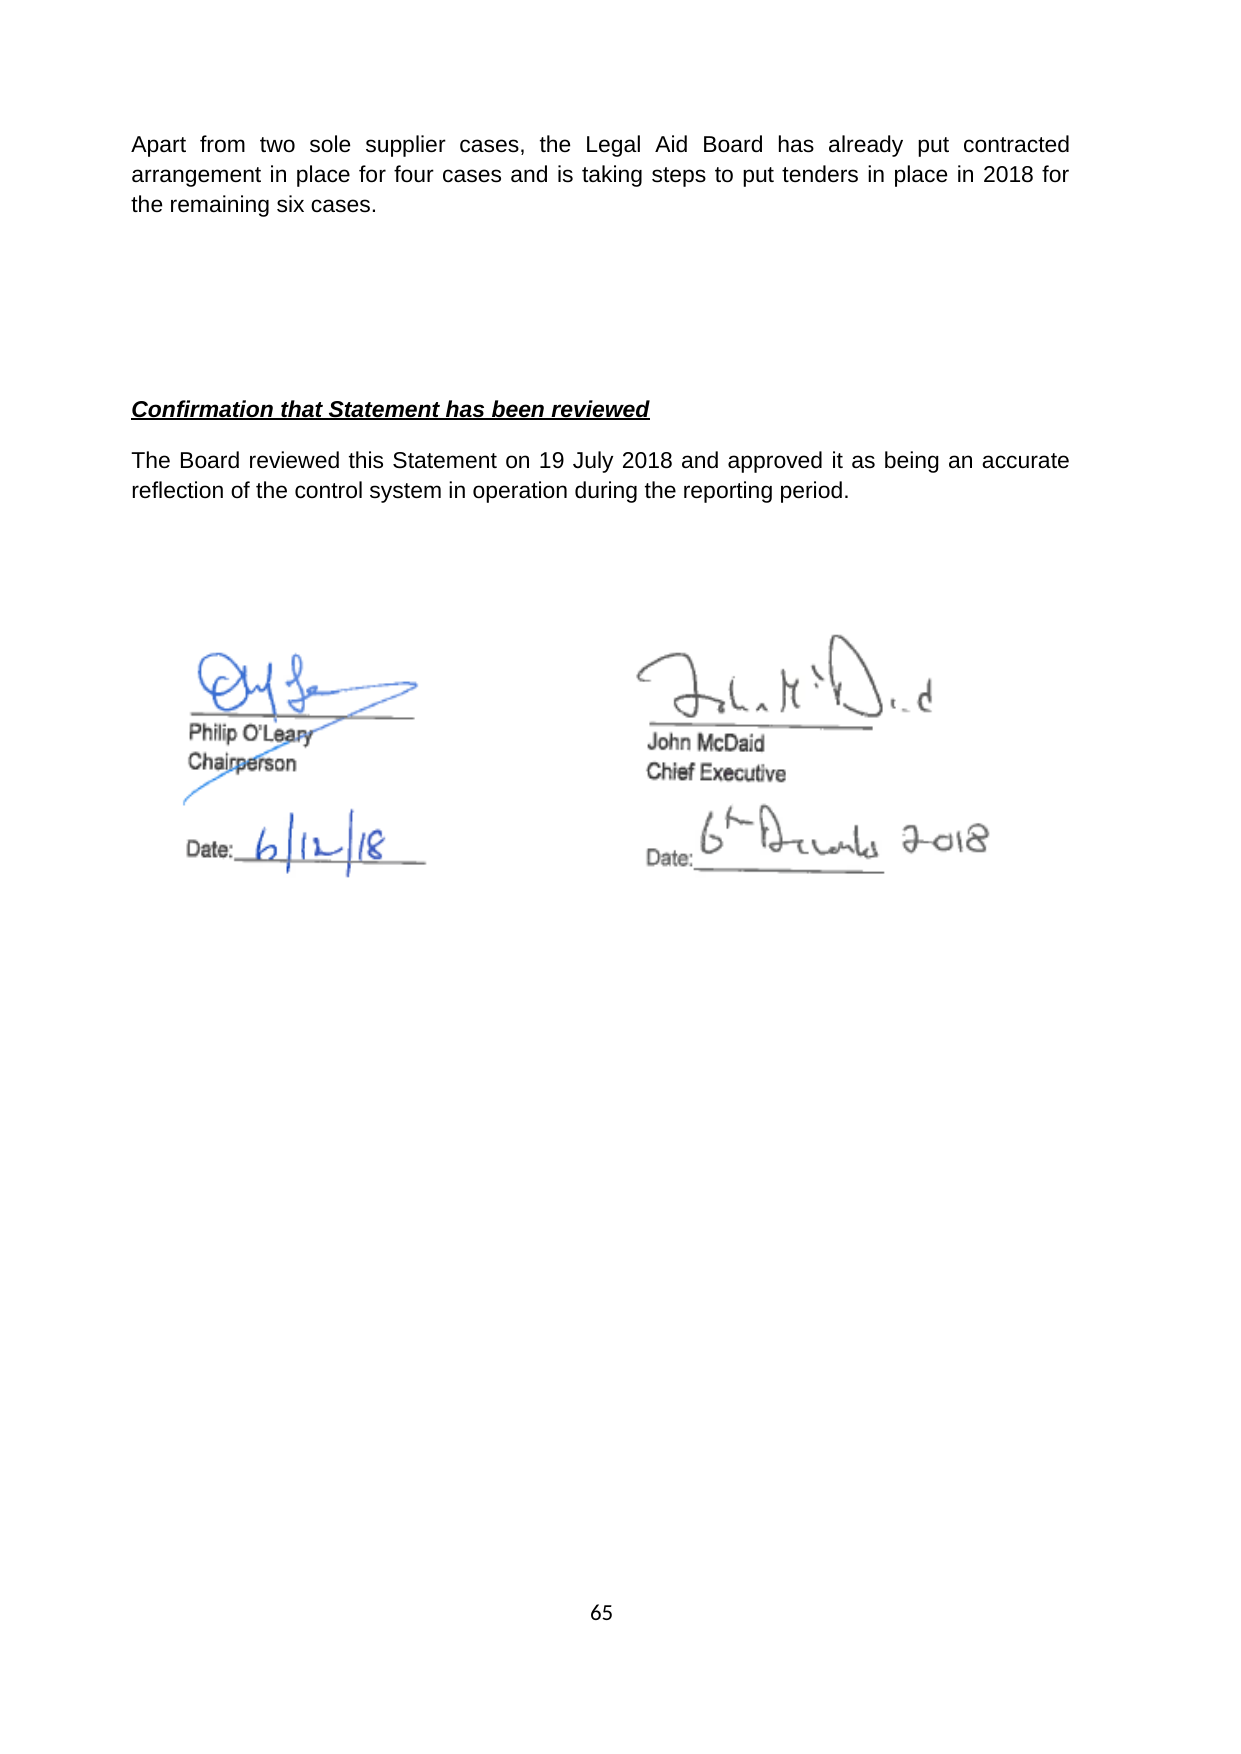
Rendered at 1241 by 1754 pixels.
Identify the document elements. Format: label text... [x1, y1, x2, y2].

text The Board reviewed this Statement on 19 July 2018 and approved it as being an accurate reflection of the control system in operation during the reporting period. [131, 447, 1071, 503]
text Apart from two sole supplier cases, the Legal Aid Board has already put contracted arrangement in place for four cases and is taking steps to put tenders in place in 2018 for the remaining six cases. [131, 131, 1071, 218]
text Confirmation that Statement has been reviewed [131, 396, 1071, 422]
